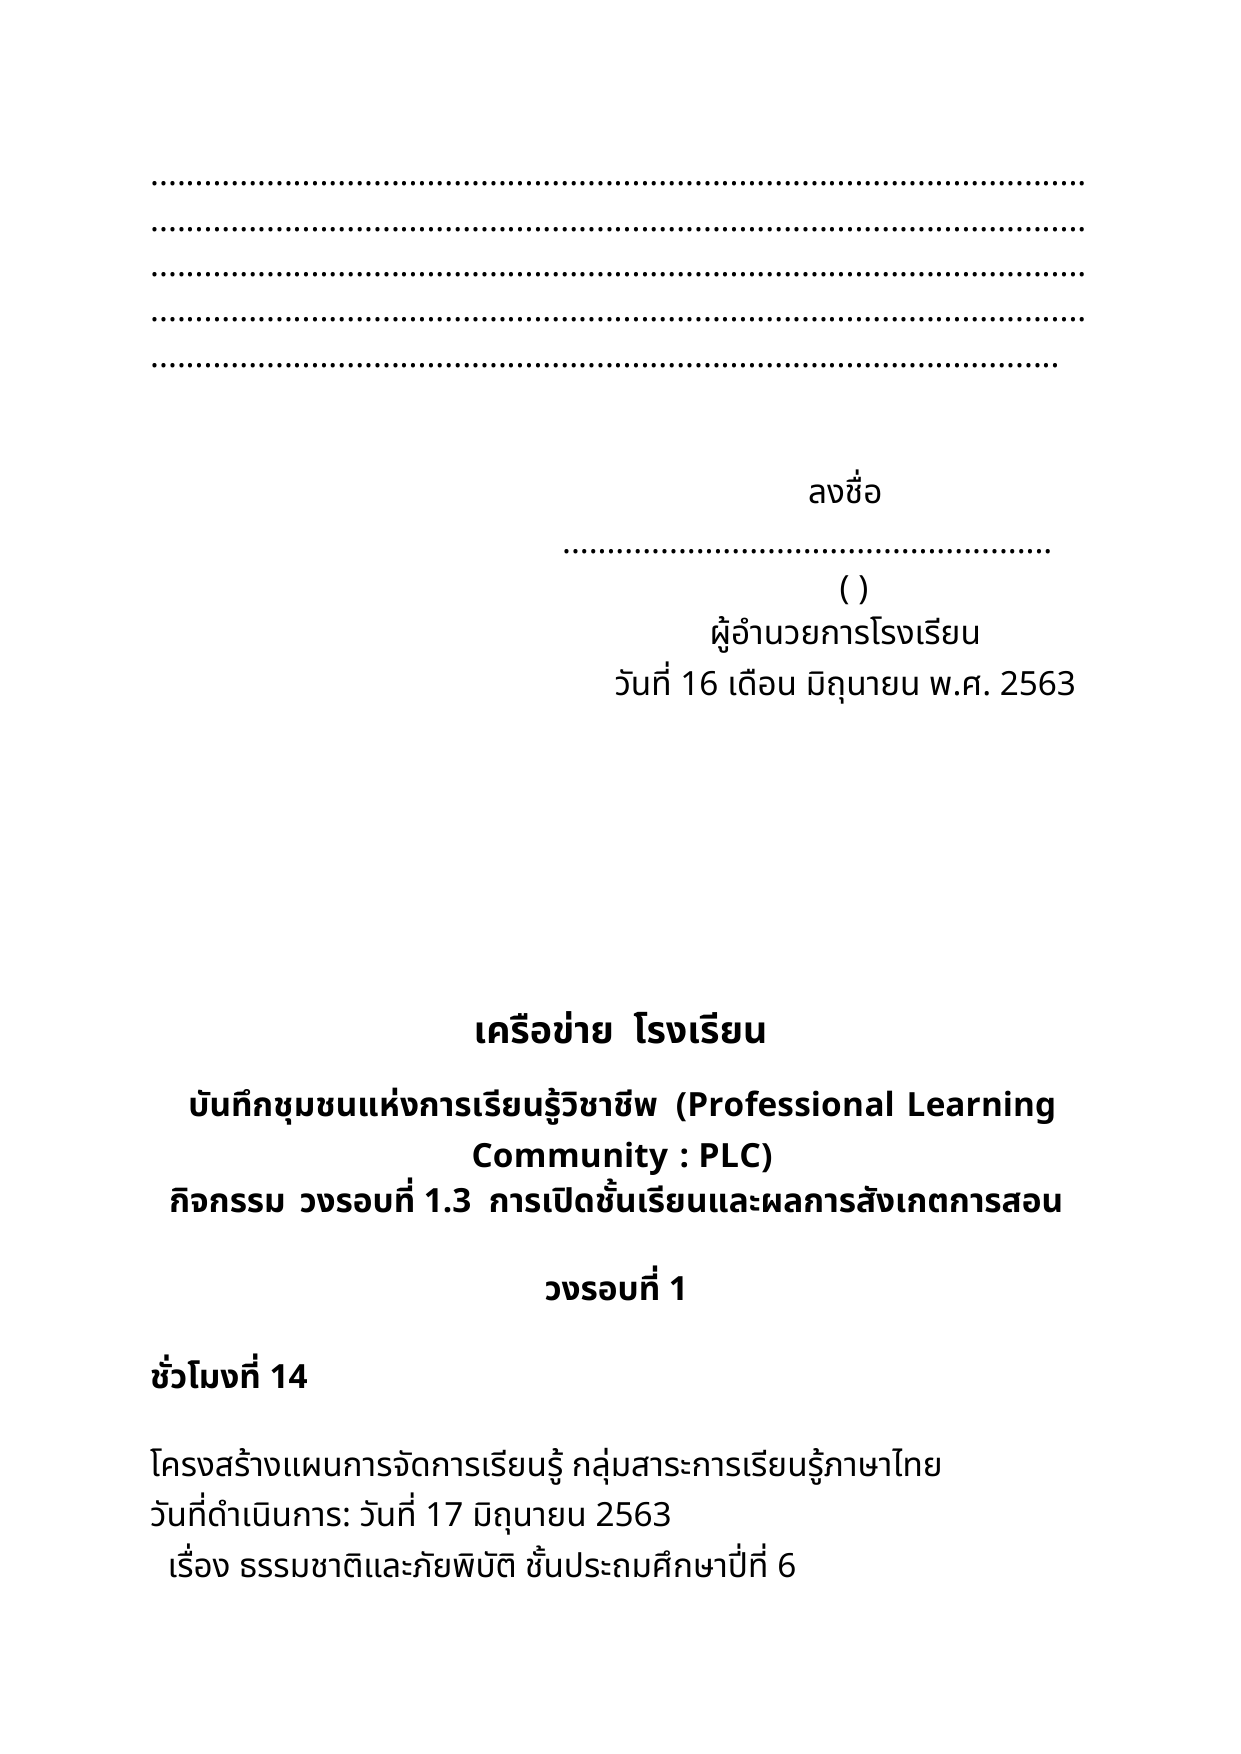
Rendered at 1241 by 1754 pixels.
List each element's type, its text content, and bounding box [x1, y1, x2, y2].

text ลงชื่อ ....................................................... [525, 468, 1090, 564]
text ( ) [600, 564, 1090, 609]
text .......................................................................................................................................................................................................................................................................................................................................................................................................................................................................................................................................... [150, 150, 1090, 377]
text ชั่วโมงที่ 14 [150, 1353, 1082, 1403]
text ผู้อำนวยการโรงเรียน [525, 609, 1090, 659]
text วันที่ดำเนินการ: วันที่ 17 มิถุนายน 2563 [150, 1491, 1090, 1542]
text กิจกรรม วงรอบที่ 1.3 การเปิดชั้นเรียนและผลการสังเกตการสอน วงรอบที่ 1 [150, 1177, 1082, 1315]
text วันที่ 16 เดือน มิถุนายน พ.ศ. 2563 [525, 659, 1090, 710]
text เรื่อง ธรรมชาติและภัยพิบัติ ชั้นประถมศึกษาปี่ที่ 6 [150, 1542, 1090, 1592]
text โครงสร้างแผนการจัดการเรียนรู้ กลุ่มสาระการเรียนรู้ภาษาไทย [150, 1441, 1090, 1491]
text บันทึกชุมชนแห่งการเรียนรู้วิชาชีพ (Professional Learning Community : PLC) [150, 1081, 1094, 1177]
text เครือข่าย โรงเรียน [150, 1003, 1090, 1060]
